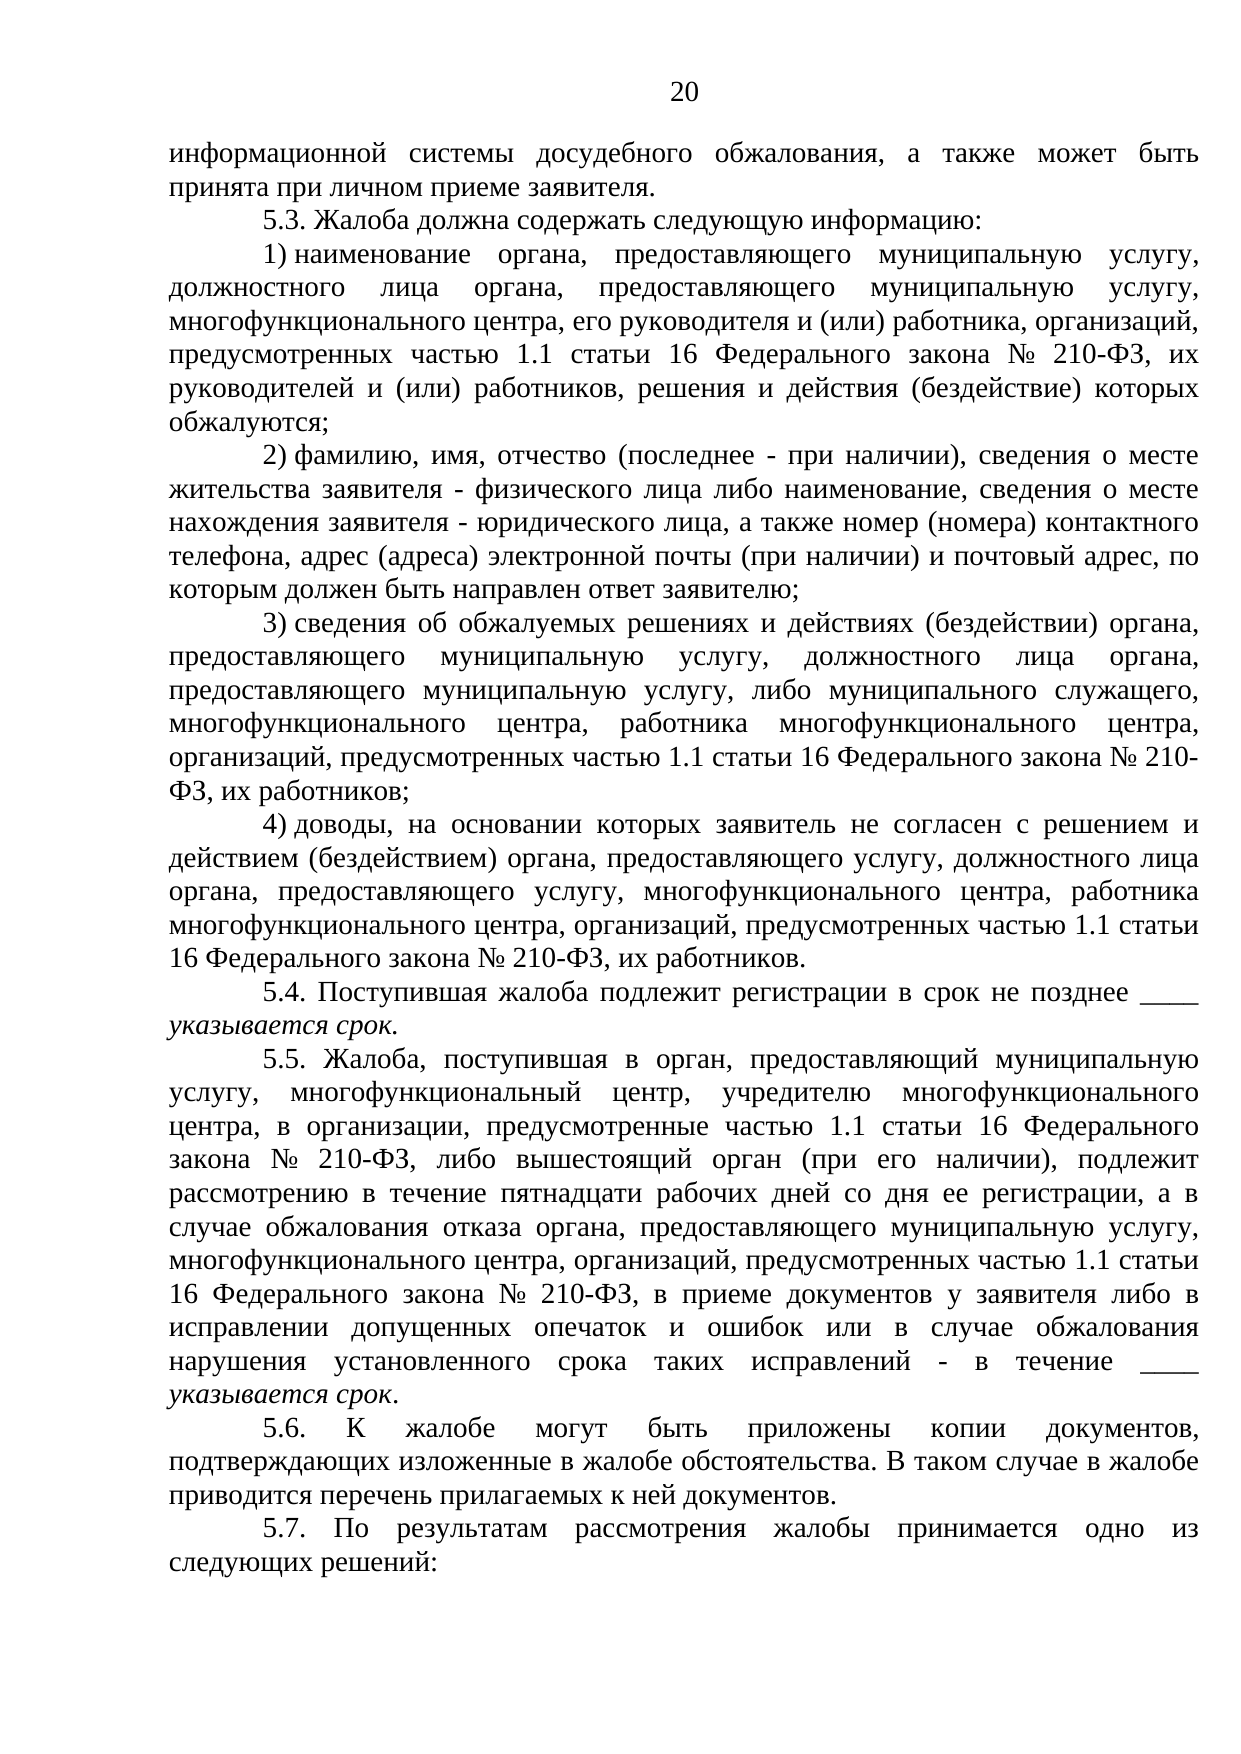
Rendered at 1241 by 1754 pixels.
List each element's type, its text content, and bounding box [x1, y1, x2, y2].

text 5.7. По результатам рассмотрения жалобы принимается одно из следующих решений: [169, 1511, 1200, 1578]
text 5.6. К жалобе могут быть приложены копии документов, подтверждающих изложенные в жалобе обстоятельства. В таком случае в жалобе приводится перечень прилагаемых к ней документов. [169, 1410, 1200, 1511]
text 5.3. Жалоба должна содержать следующую информацию: [169, 202, 1200, 236]
text 2) фамилию, имя, отчество (последнее - при наличии), сведения о месте жительства заявителя - физического лица либо наименование, сведения о месте нахождения заявителя - юридического лица, а также номер (номера) контактного телефона, адрес (адреса) электронной почты (при наличии) и почтовый адрес, по которым должен быть направлен ответ заявителю; [169, 437, 1200, 605]
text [169, 135, 1200, 202]
text 4) доводы, на основании которых заявитель не согласен с решением и действием (бездействием) органа, предоставляющего услугу, должностного лица органа, предоставляющего услугу, многофункционального центра, работника многофункционального центра, организаций, предусмотренных частью 1.1 статьи 16 Федерального закона № 210-ФЗ, их работников. [169, 806, 1200, 974]
text 1) наименование органа, предоставляющего муниципальную услугу, должностного лица органа, предоставляющего муниципальную услугу, многофункционального центра, его руководителя и (или) работника, организаций, предусмотренных частью 1.1 статьи 16 Федерального закона № 210-ФЗ, их руководителей и (или) работников, решения и действия (бездействие) которых обжалуются; [169, 236, 1200, 437]
text 5.5. Жалоба, поступившая в орган, предоставляющий муниципальную услугу, многофункциональный центр, учредителю многофункционального центра, в организации, предусмотренные частью 1.1 статьи 16 Федерального закона № 210-ФЗ, либо вышестоящий орган (при его наличии), подлежит рассмотрению в течение пятнадцати рабочих дней со дня ее регистрации, а в случае обжалования отказа органа, предоставляющего муниципальную услугу, многофункционального центра, организаций, предусмотренных частью 1.1 статьи 16 Федерального закона № 210-ФЗ, в приеме документов у заявителя либо в исправлении допущенных опечаток и ошибок или в случае обжалования нарушения установленного срока таких исправлений - в течение ____ указывается срок. [169, 1041, 1200, 1410]
text 3) сведения об обжалуемых решениях и действиях (бездействии) органа, предоставляющего муниципальную услугу, должностного лица органа, предоставляющего муниципальную услугу, либо муниципального служащего, многофункционального центра, работника многофункционального центра, организаций, предусмотренных частью 1.1 статьи 16 Федерального закона № 210-ФЗ, их работников; [169, 605, 1200, 806]
text 5.4. Поступившая жалоба подлежит регистрации в срок не позднее ____ указывается срок. [169, 974, 1200, 1041]
